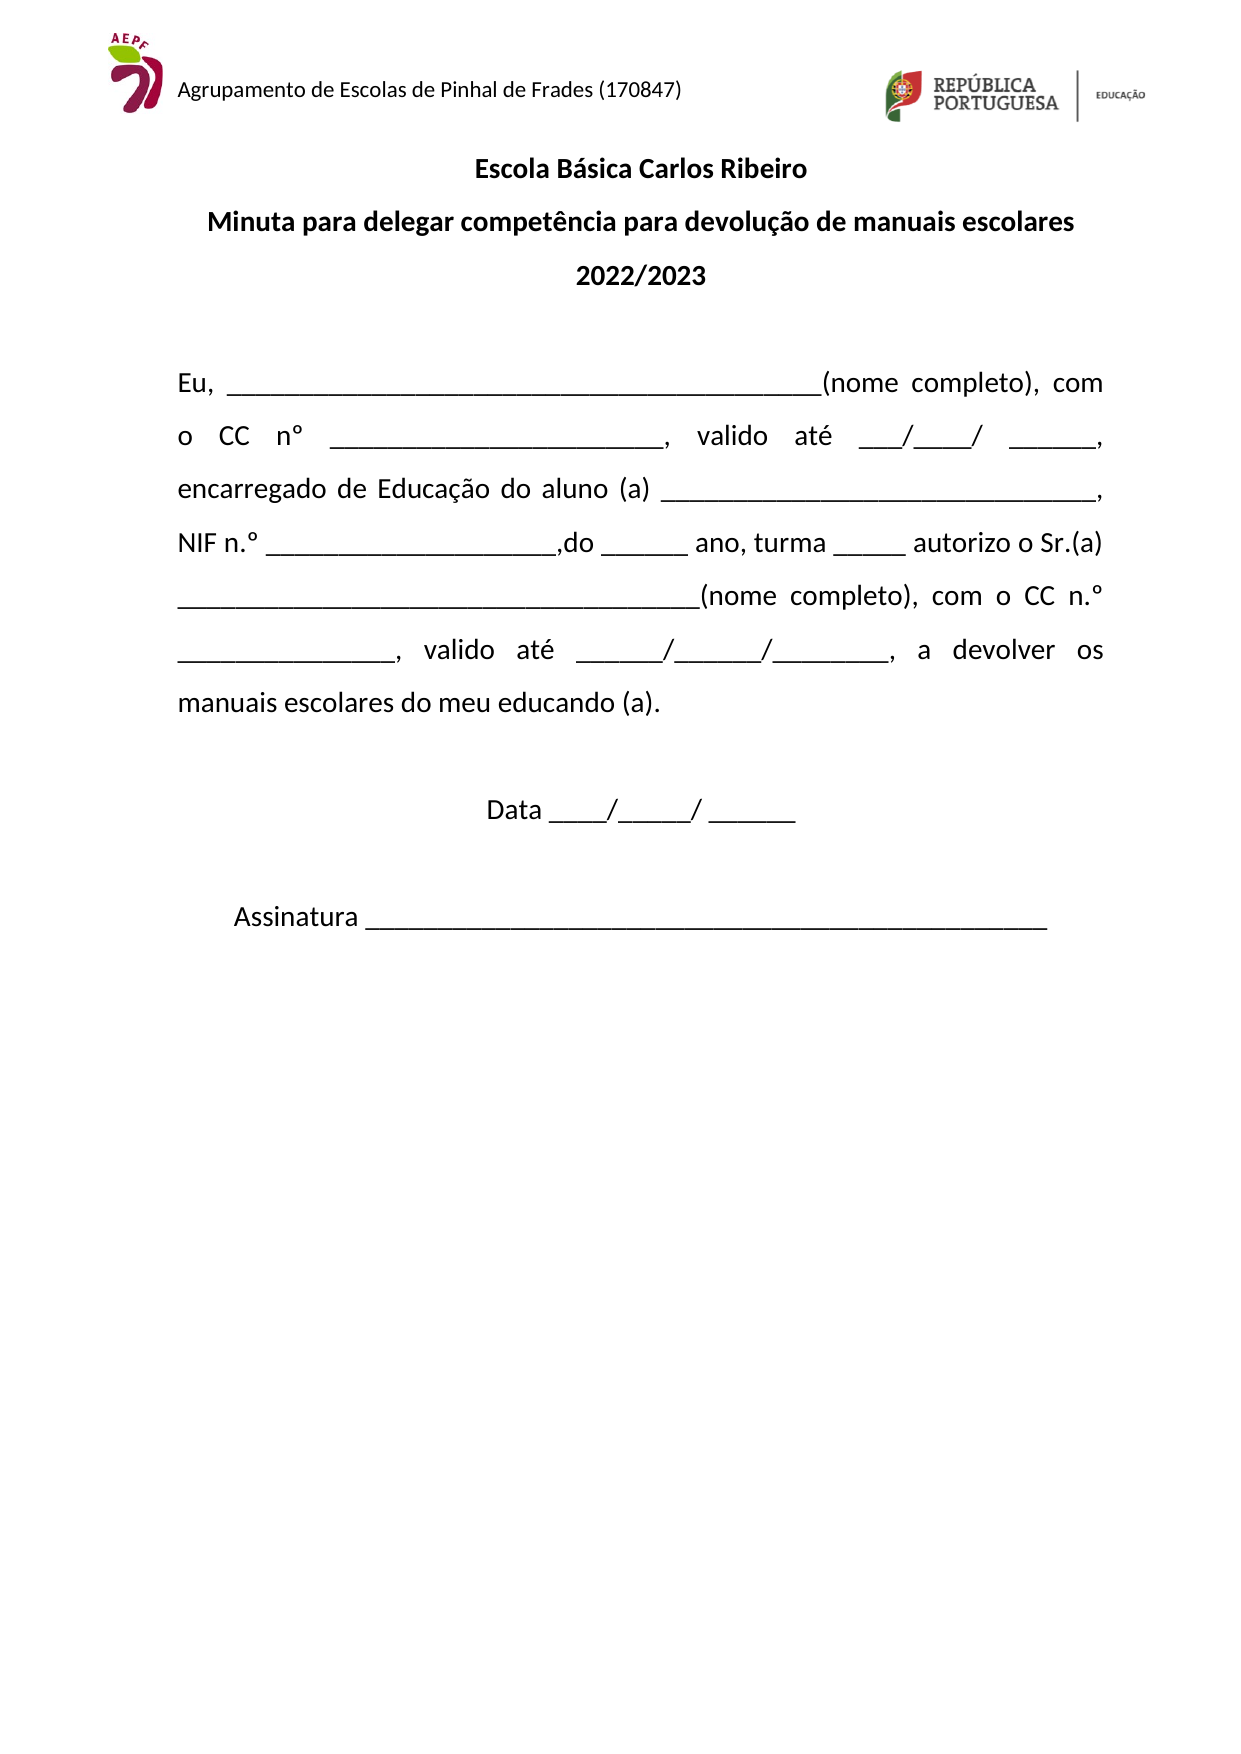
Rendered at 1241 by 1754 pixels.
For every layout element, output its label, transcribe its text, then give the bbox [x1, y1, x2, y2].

picture [882, 66, 1146, 125]
text 2022/2023 [177, 257, 1105, 292]
text Data ____/_____/ ______ [177, 791, 1105, 827]
text Eu, _________________________________________(nome completo), com o CC nº _______________________, valido até ___/____/ ______, encarregado de Educação do aluno (a) ______________________________, NIF n.º ____________________,do ______ ano, turma _____ autorizo o Sr.(a) ____________________________________(nome completo), com o CC n.º _______________, valido até ______/______/________, a devolver os manuais escolares do meu educando (a). [177, 364, 1105, 720]
text Escola Básica Carlos Ribeiro [177, 150, 1105, 186]
text Minuta para delegar competência para devolução de manuais escolares [177, 203, 1105, 239]
text Assinatura _______________________________________________ [177, 898, 1105, 934]
picture [108, 33, 163, 114]
